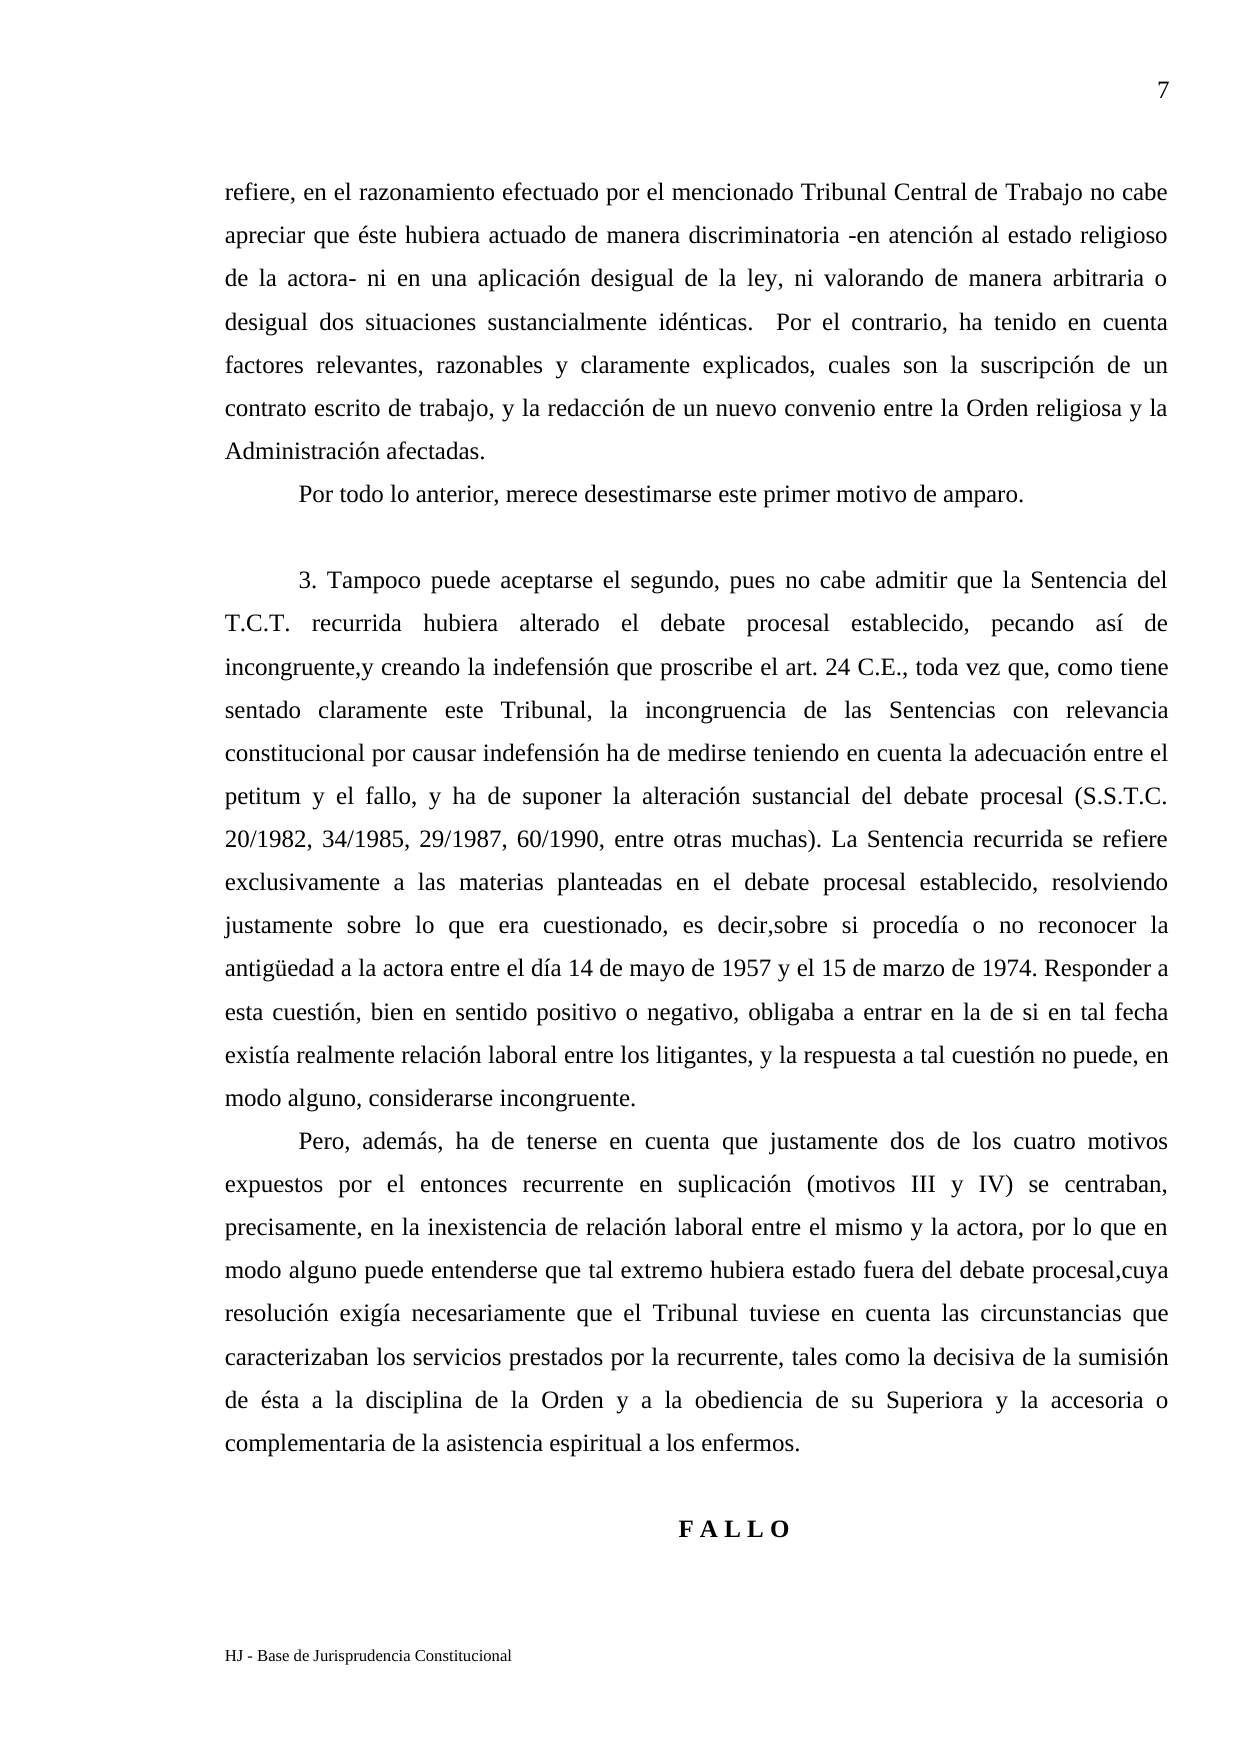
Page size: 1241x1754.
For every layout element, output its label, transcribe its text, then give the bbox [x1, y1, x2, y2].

subtitle F A L L O [224, 1514, 1169, 1543]
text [224, 177, 1169, 465]
text Por todo lo anterior, merece desestimarse este primer motivo de amparo. [224, 479, 1169, 508]
text Pero, además, ha de tenerse en cuenta que justamente dos de los cuatro motivos expuestos por el entonces recurrente en suplicación (motivos III y IV) se centraban, precisamente, en la inexistencia de relación laboral entre el mismo y la actora, por lo que en modo alguno puede entenderse que tal extremo hubiera estado fuera del debate procesal,cuya resolución exigía necesariamente que el Tribunal tuviese en cuenta las circunstancias que caracterizaban los servicios prestados por la recurrente, tales como la decisiva de la sumisión de ésta a la disciplina de la Orden y a la obediencia de su Superiora y la accesoria o complementaria de la asistencia espiritual a los enfermos. [224, 1126, 1169, 1457]
text 3. Tampoco puede aceptarse el segundo, pues no cabe admitir que la Sentencia del T.C.T. recurrida hubiera alterado el debate procesal establecido, pecando así de incongruente,y creando la indefensión que proscribe el art. 24 C.E., toda vez que, como tiene sentado claramente este Tribunal, la incongruencia de las Sentencias con relevancia constitucional por causar indefensión ha de medirse teniendo en cuenta la adecuación entre el petitum y el fallo, y ha de suponer la alteración sustancial del debate procesal (S.S.T.C. 20/1982, 34/1985, 29/1987, 60/1990, entre otras muchas). La Sentencia recurrida se refiere exclusivamente a las materias planteadas en el debate procesal establecido, resolviendo justamente sobre lo que era cuestionado, es decir,sobre si procedía o no reconocer la antigüedad a la actora entre el día 14 de mayo de 1957 y el 15 de marzo de 1974. Responder a esta cuestión, bien en sentido positivo o negativo, obligaba a entrar en la de si en tal fecha existía realmente relación laboral entre los litigantes, y la respuesta a tal cuestión no puede, en modo alguno, considerarse incongruente. [224, 565, 1169, 1112]
